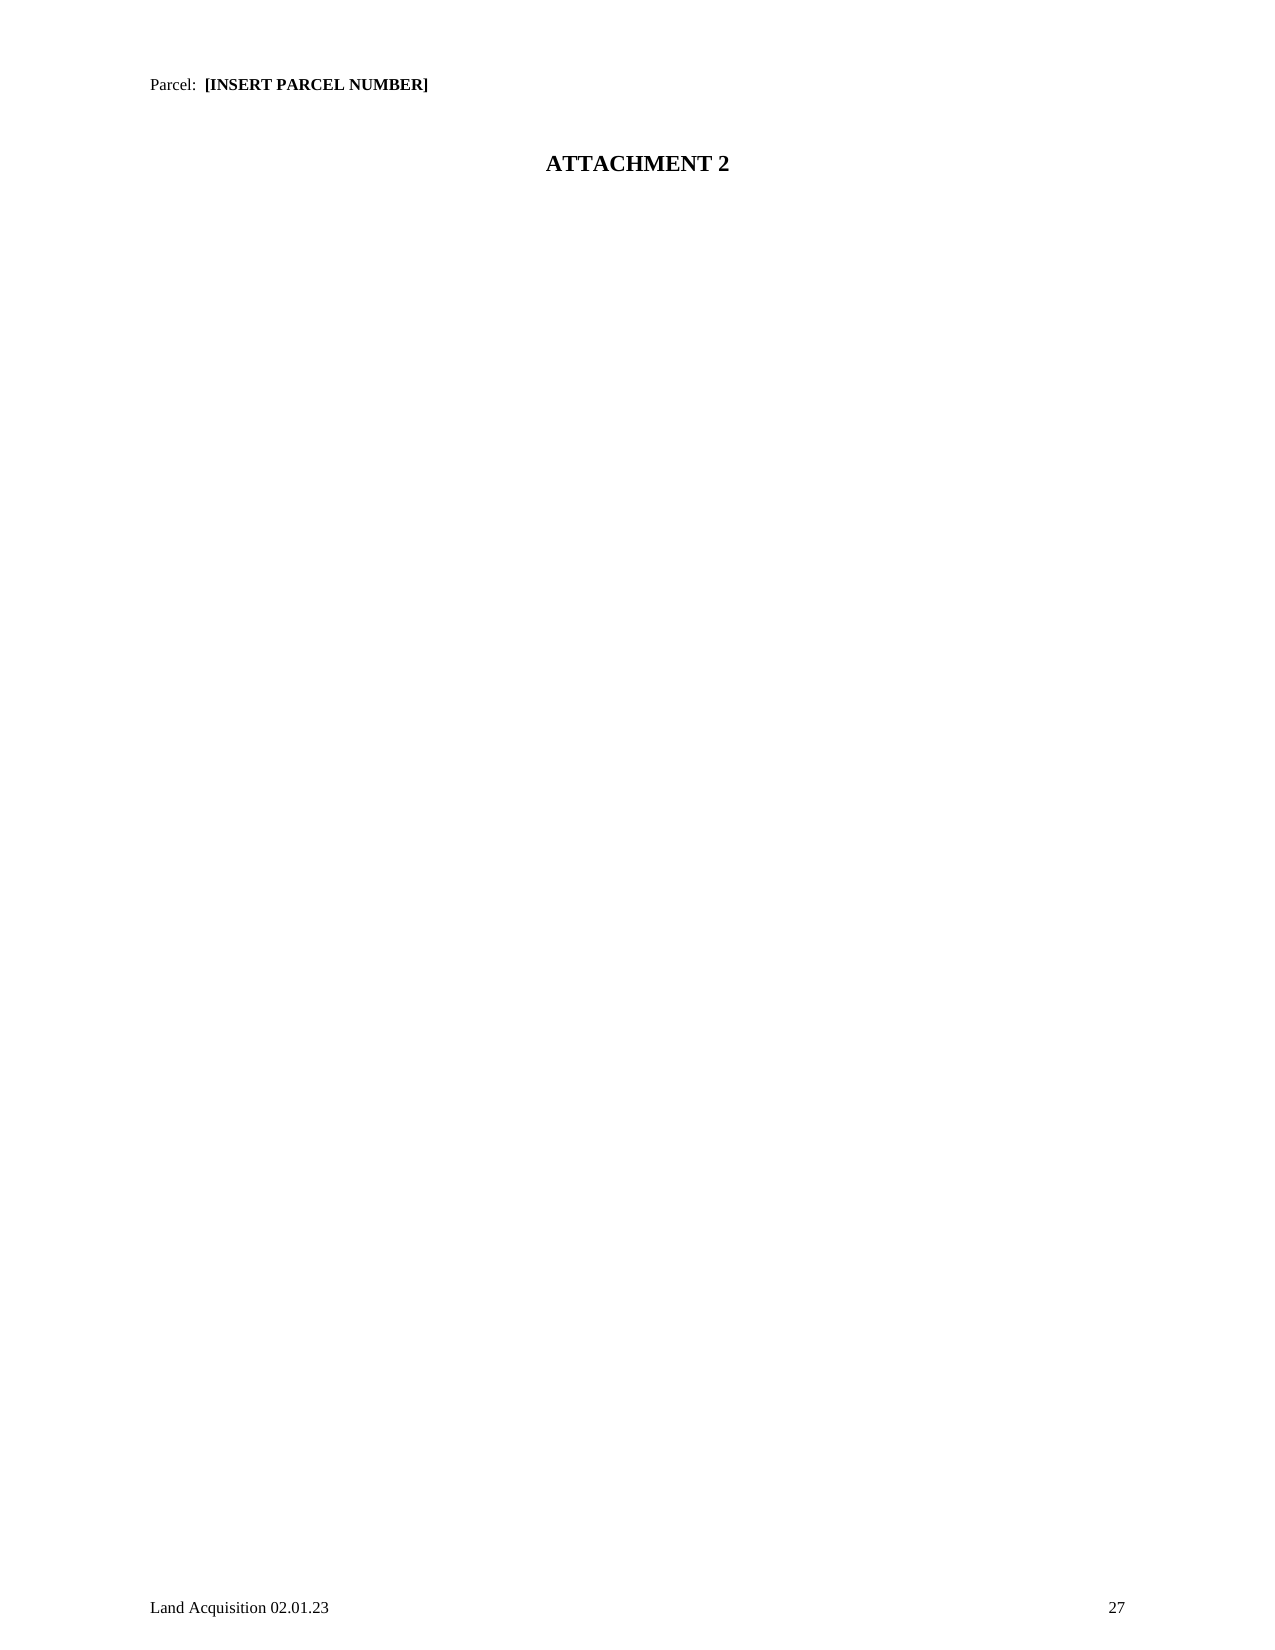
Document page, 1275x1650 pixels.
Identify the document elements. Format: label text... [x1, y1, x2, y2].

text ATTACHMENT 2 [150, 150, 1125, 176]
